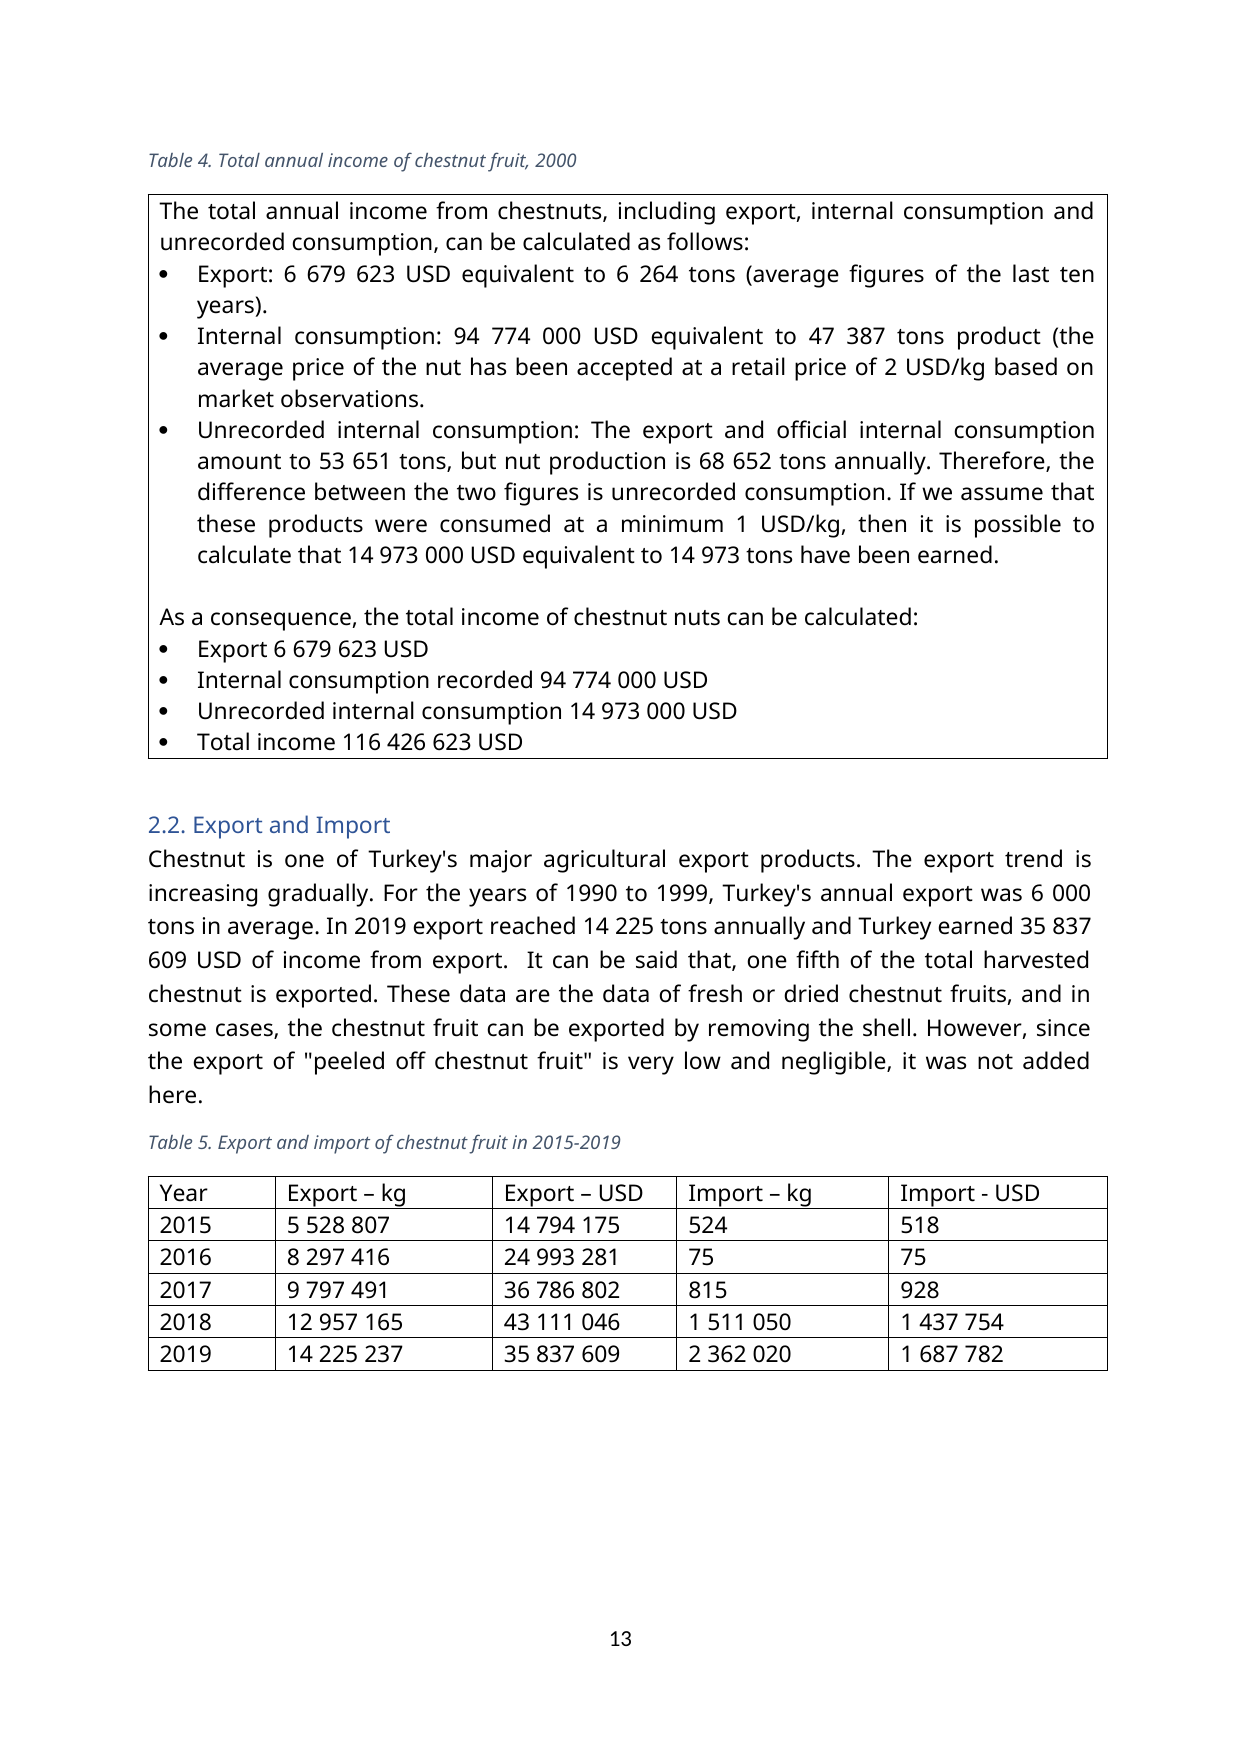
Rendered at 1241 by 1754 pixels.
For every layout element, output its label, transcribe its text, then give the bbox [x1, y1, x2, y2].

table_header Import – kg [677, 1177, 888, 1208]
text Table 4. Total annual income of chestnut fruit, 2000 [148, 148, 1093, 173]
table_cell 36 786 802 [493, 1274, 676, 1305]
table_cell 12 957 165 [276, 1306, 492, 1337]
table_cell 518 [889, 1209, 1107, 1240]
table_cell 524 [677, 1209, 888, 1240]
table_cell 1 511 050 [677, 1306, 888, 1337]
table_cell 5 528 807 [276, 1209, 492, 1240]
table_cell 75 [889, 1241, 1107, 1273]
table_cell 1 437 754 [889, 1306, 1107, 1337]
table_header Year [149, 1177, 275, 1208]
table_cell 2016 [149, 1241, 275, 1273]
table_header Export – kg [276, 1177, 492, 1208]
table_cell 2018 [149, 1306, 275, 1337]
table_cell 2 362 020 [677, 1338, 888, 1369]
table_cell 1 687 782 [889, 1338, 1107, 1369]
table_cell 14 794 175 [493, 1209, 676, 1240]
table_header Export – USD [493, 1177, 676, 1208]
table_cell 2017 [149, 1274, 275, 1305]
table_cell 24 993 281 [493, 1241, 676, 1273]
table_cell 928 [889, 1274, 1107, 1305]
table_cell 815 [677, 1274, 888, 1305]
subtitle 2.2. Export and Import [148, 809, 1093, 840]
table_header The total annual income from chestnuts, including export, internal consumption and unrecorded consumption, can be calculated as follows: Export: 6 679 623 USD equivalent to 6 264 tons (average figures of the last ten years). Internal consumption: 94 774 000 USD equivalent to 47 387 tons product (the average price of the nut has been accepted at a retail price of 2 USD/kg based on market observations. Unrecorded internal consumption: The export and official internal consumption amount to 53 651 tons, but nut production is 68 652 tons annually. Therefore, the difference between the two figures is unrecorded consumption. If we assume that these products were consumed at a minimum 1 USD/kg, then it is possible to calculate that 14 973 000 USD equivalent to 14 973 tons have been earned. As a consequence, the total income of chestnut nuts can be calculated: Export 6 679 623 USD Internal consumption recorded 94 774 000 USD Unrecorded internal consumption 14 973 000 USD Total income 116 426 623 USD [149, 195, 1107, 757]
table_cell 14 225 237 [276, 1338, 492, 1369]
table_cell 35 837 609 [493, 1338, 676, 1369]
table_cell 9 797 491 [276, 1274, 492, 1305]
table_cell 2019 [149, 1338, 275, 1369]
table_header Import - USD [889, 1177, 1107, 1208]
table_cell 43 111 046 [493, 1306, 676, 1337]
table_cell 8 297 416 [276, 1241, 492, 1273]
table_cell 75 [677, 1241, 888, 1273]
text Chestnut is one of Turkey's major agricultural export products. The export trend is increasing gradually. For the years of 1990 to 1999, Turkey's annual export was 6 000 tons in average. In 2019 export reached 14 225 tons annually and Turkey earned 35 837 609 USD of income from export. It can be said that, one fifth of the total harvested chestnut is exported. These data are the data of fresh or dried chestnut fruits, and in some cases, the chestnut fruit can be exported by removing the shell. However, since the export of "peeled off chestnut fruit" is very low and negligible, it was not added here. [148, 843, 1093, 1110]
table_cell 2015 [149, 1209, 275, 1240]
text Table 5. Export and import of chestnut fruit in 2015-2019 [148, 1129, 1093, 1155]
